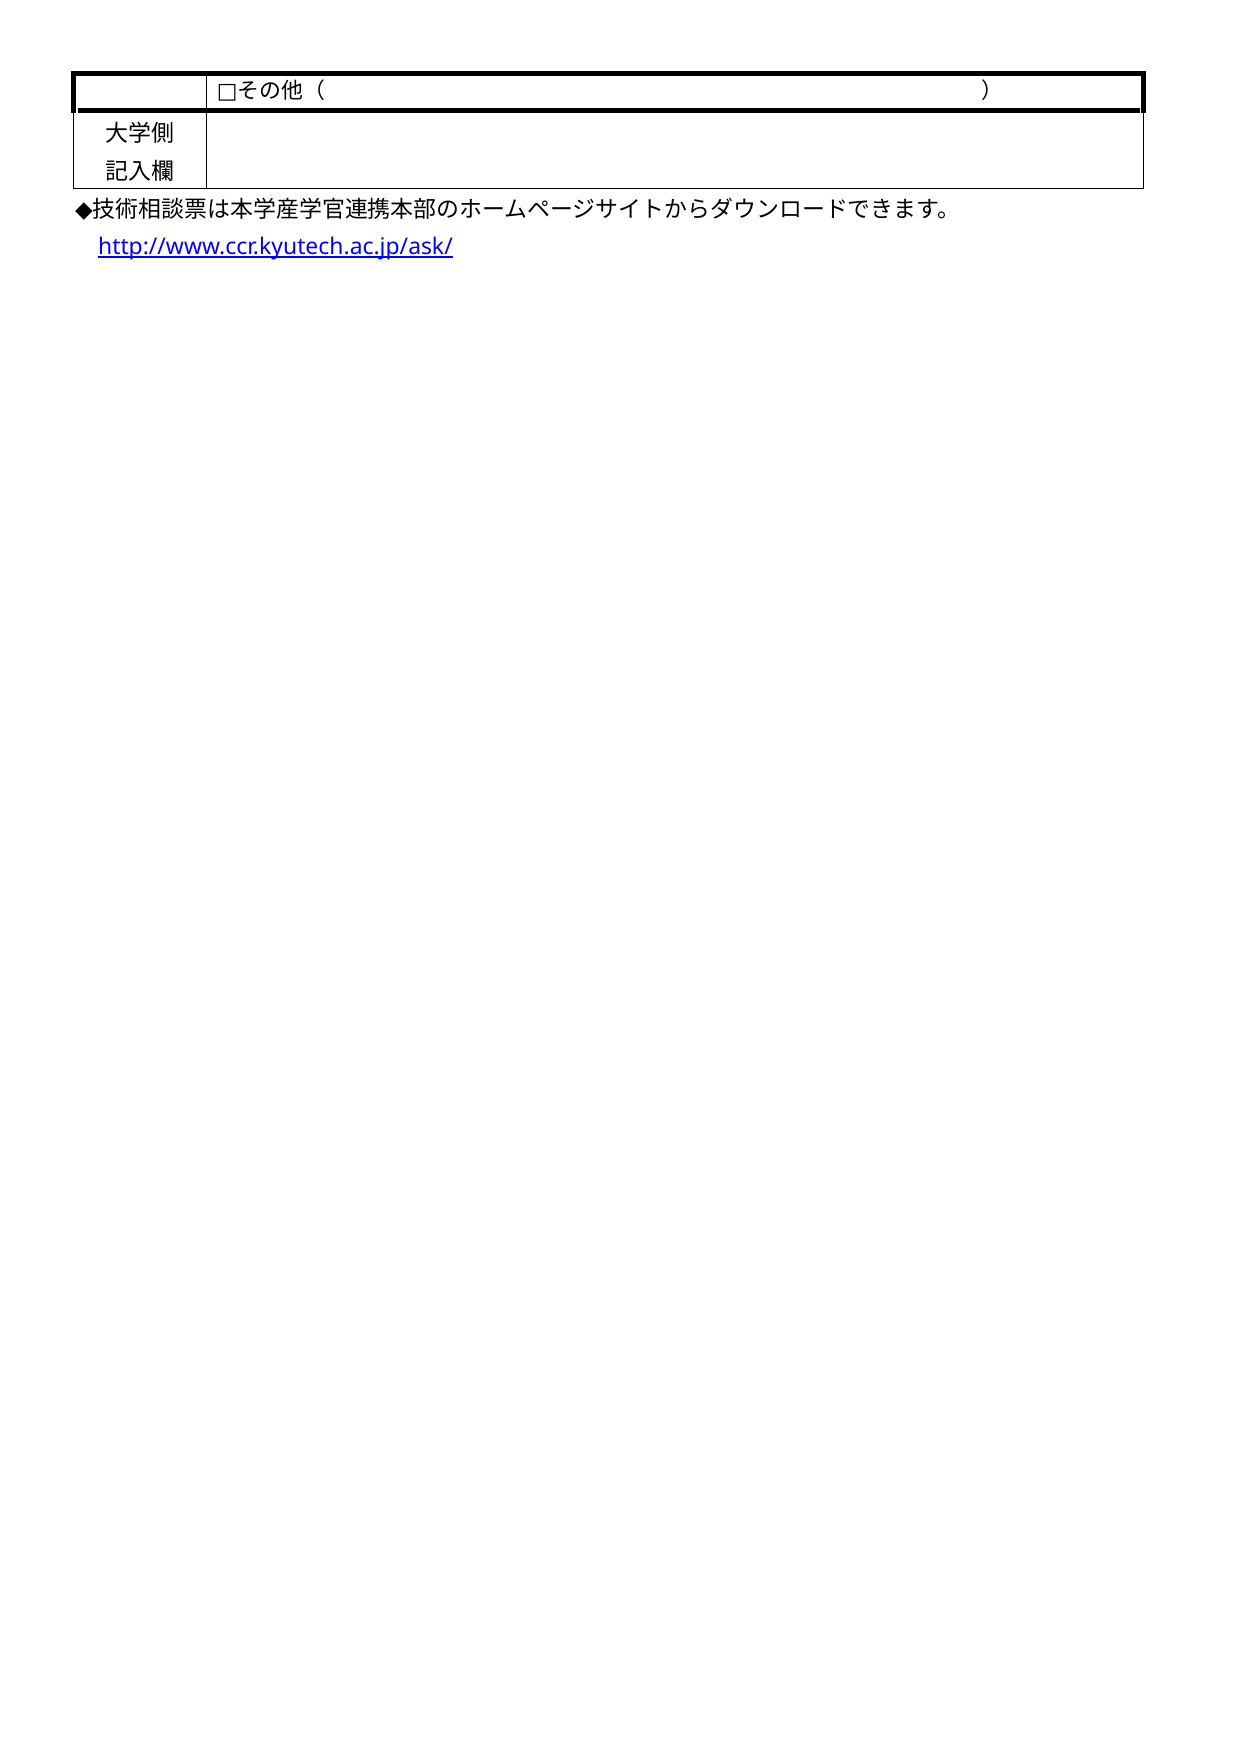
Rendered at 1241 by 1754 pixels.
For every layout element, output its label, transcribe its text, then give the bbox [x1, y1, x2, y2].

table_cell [207, 76, 1141, 108]
table_cell 大学側 記入欄 [74, 108, 206, 188]
text ◆技術相談票は本学産学官連携本部のホームページサイトからダウンロードできます。 [75, 189, 1165, 226]
text http://www.ccr.kyutech.ac.jp/ask/ [75, 226, 1165, 264]
table_cell [207, 108, 1143, 188]
